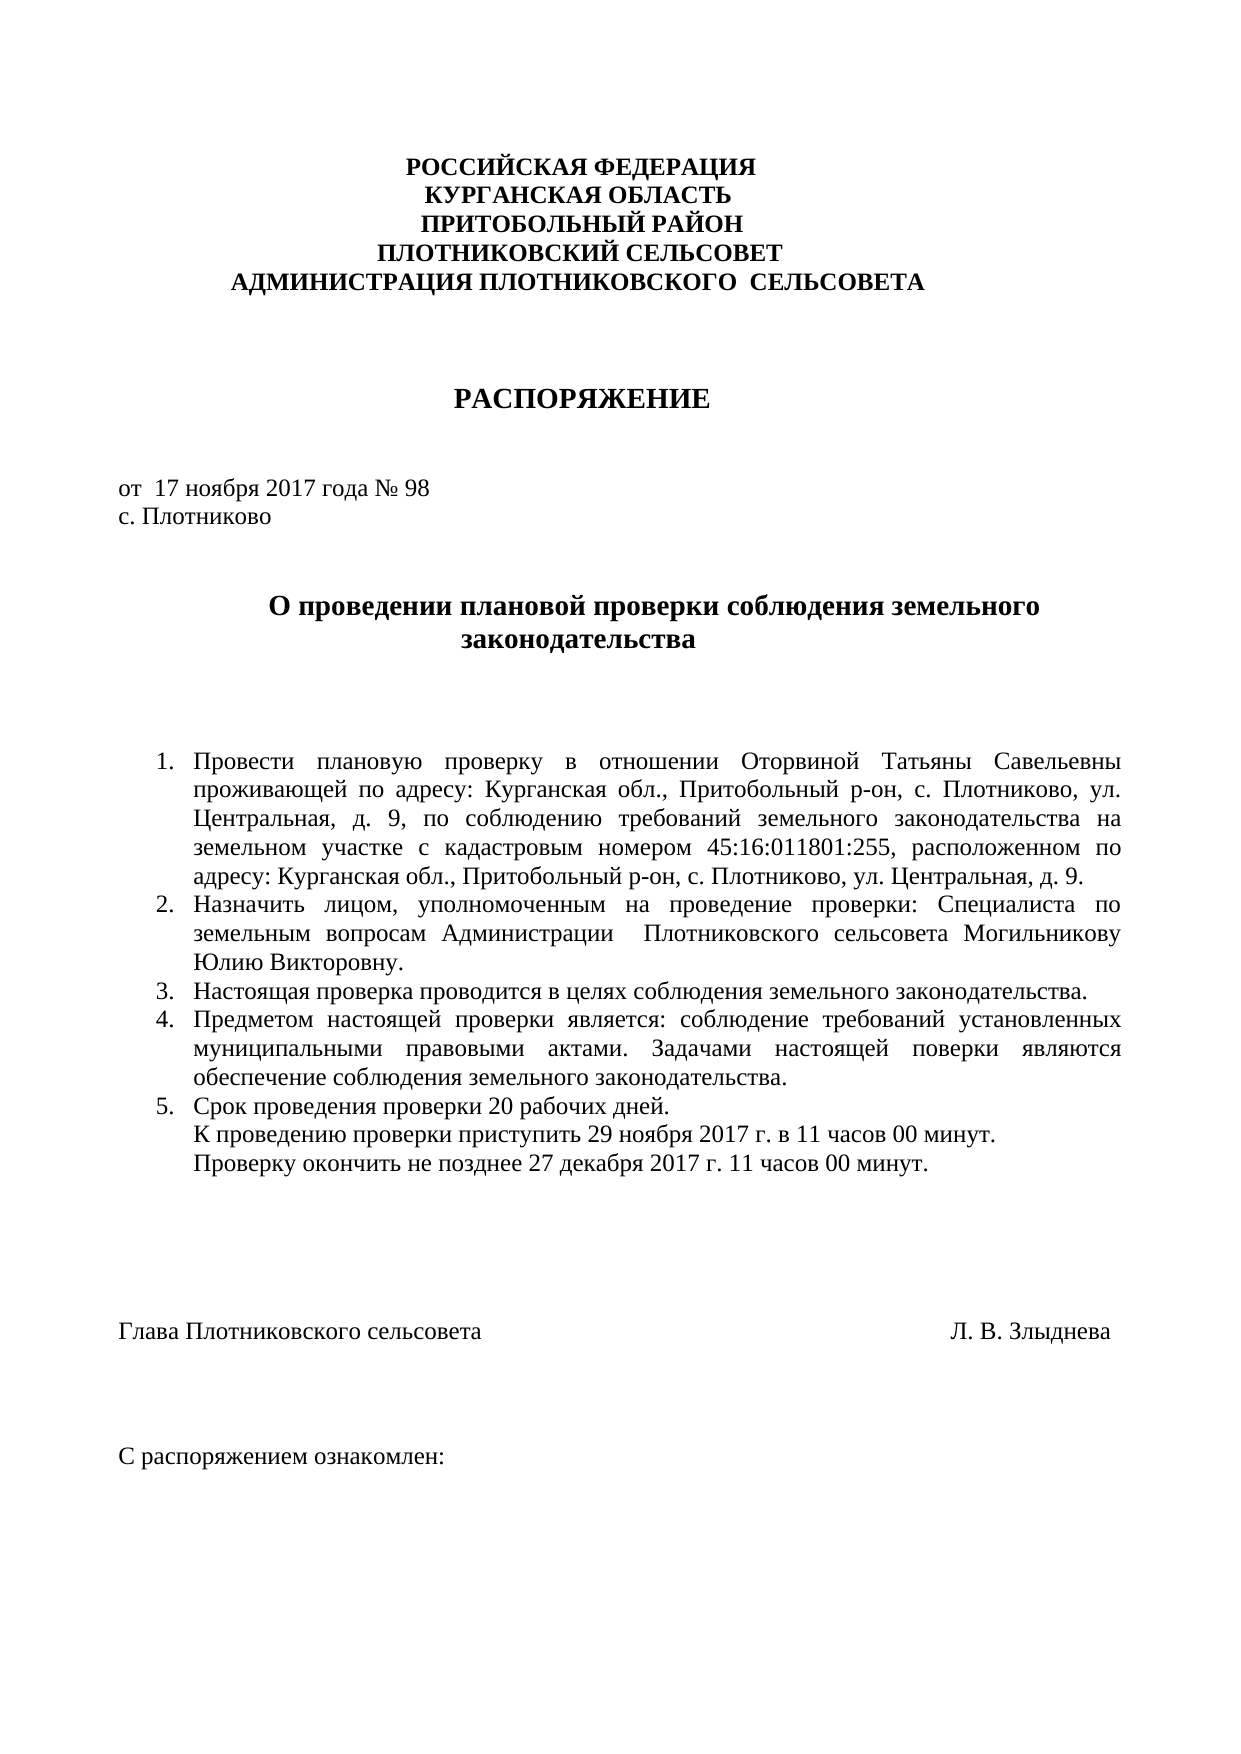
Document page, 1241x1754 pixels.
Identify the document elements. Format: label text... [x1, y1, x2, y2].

list Срок проведения проверки 20 рабочих дней. [156, 1091, 1122, 1119]
text Глава Плотниковского сельсовета Л. В. Злыднева [118, 1316, 1122, 1345]
text ПРИТОБОЛЬНЫЙ РАЙОН [266, 209, 1122, 238]
text К проведению проверки приступить 29 ноября 2017 г. в 11 часов 00 минут. [193, 1119, 1122, 1148]
list Назначить лицом, уполномоченным на проведение проверки: Специалиста по земельным вопросам Администрации Плотниковского сельсовета Могильникову Юлию Викторовну. [156, 889, 1122, 976]
text О проведении плановой проверки соблюдения земельного [118, 588, 1122, 621]
text законодательства [118, 621, 1122, 655]
text РАСПОРЯЖЕНИЕ [118, 382, 1122, 415]
text С распоряжением ознакомлен: [118, 1441, 1122, 1470]
list Предметом настоящей проверки является: соблюдение требований установленных муниципальными правовыми актами. Задачами настоящей поверки являются обеспечение соблюдения земельного законодательства. [156, 1004, 1122, 1091]
list Настоящая проверка проводится в целях соблюдения земельного законодательства. [156, 976, 1122, 1004]
text КУРГАНСКАЯ ОБЛАСТЬ [118, 180, 1122, 209]
text АДМИНИСТРАЦИЯ ПЛОТНИКОВСКОГО СЕЛЬСОВЕТА [118, 267, 1122, 295]
text РОССИЙСКАЯ ФЕДЕРАЦИЯ [118, 152, 1122, 180]
text Проверку окончить не позднее 27 декабря 2017 г. 11 часов 00 минут. [193, 1148, 1122, 1177]
text с. Плотниково [118, 501, 1122, 530]
text от 17 ноября 2017 года № 98 [118, 473, 1167, 501]
text ПЛОТНИКОВСКИЙ СЕЛЬСОВЕТ [266, 238, 1122, 267]
list Провести плановую проверку в отношении Оторвиной Татьяны Савельевны проживающей по адресу: Курганская обл., Притобольный р-он, с. Плотниково, ул. Центральная, д. 9, по соблюдению требований земельного законодательства на земельном участке с кадастровым номером 45:16:011801:255, расположенном по адресу: Курганская обл., Притобольный р-он, с. Плотниково, ул. Центральная, д. 9. [156, 746, 1122, 889]
